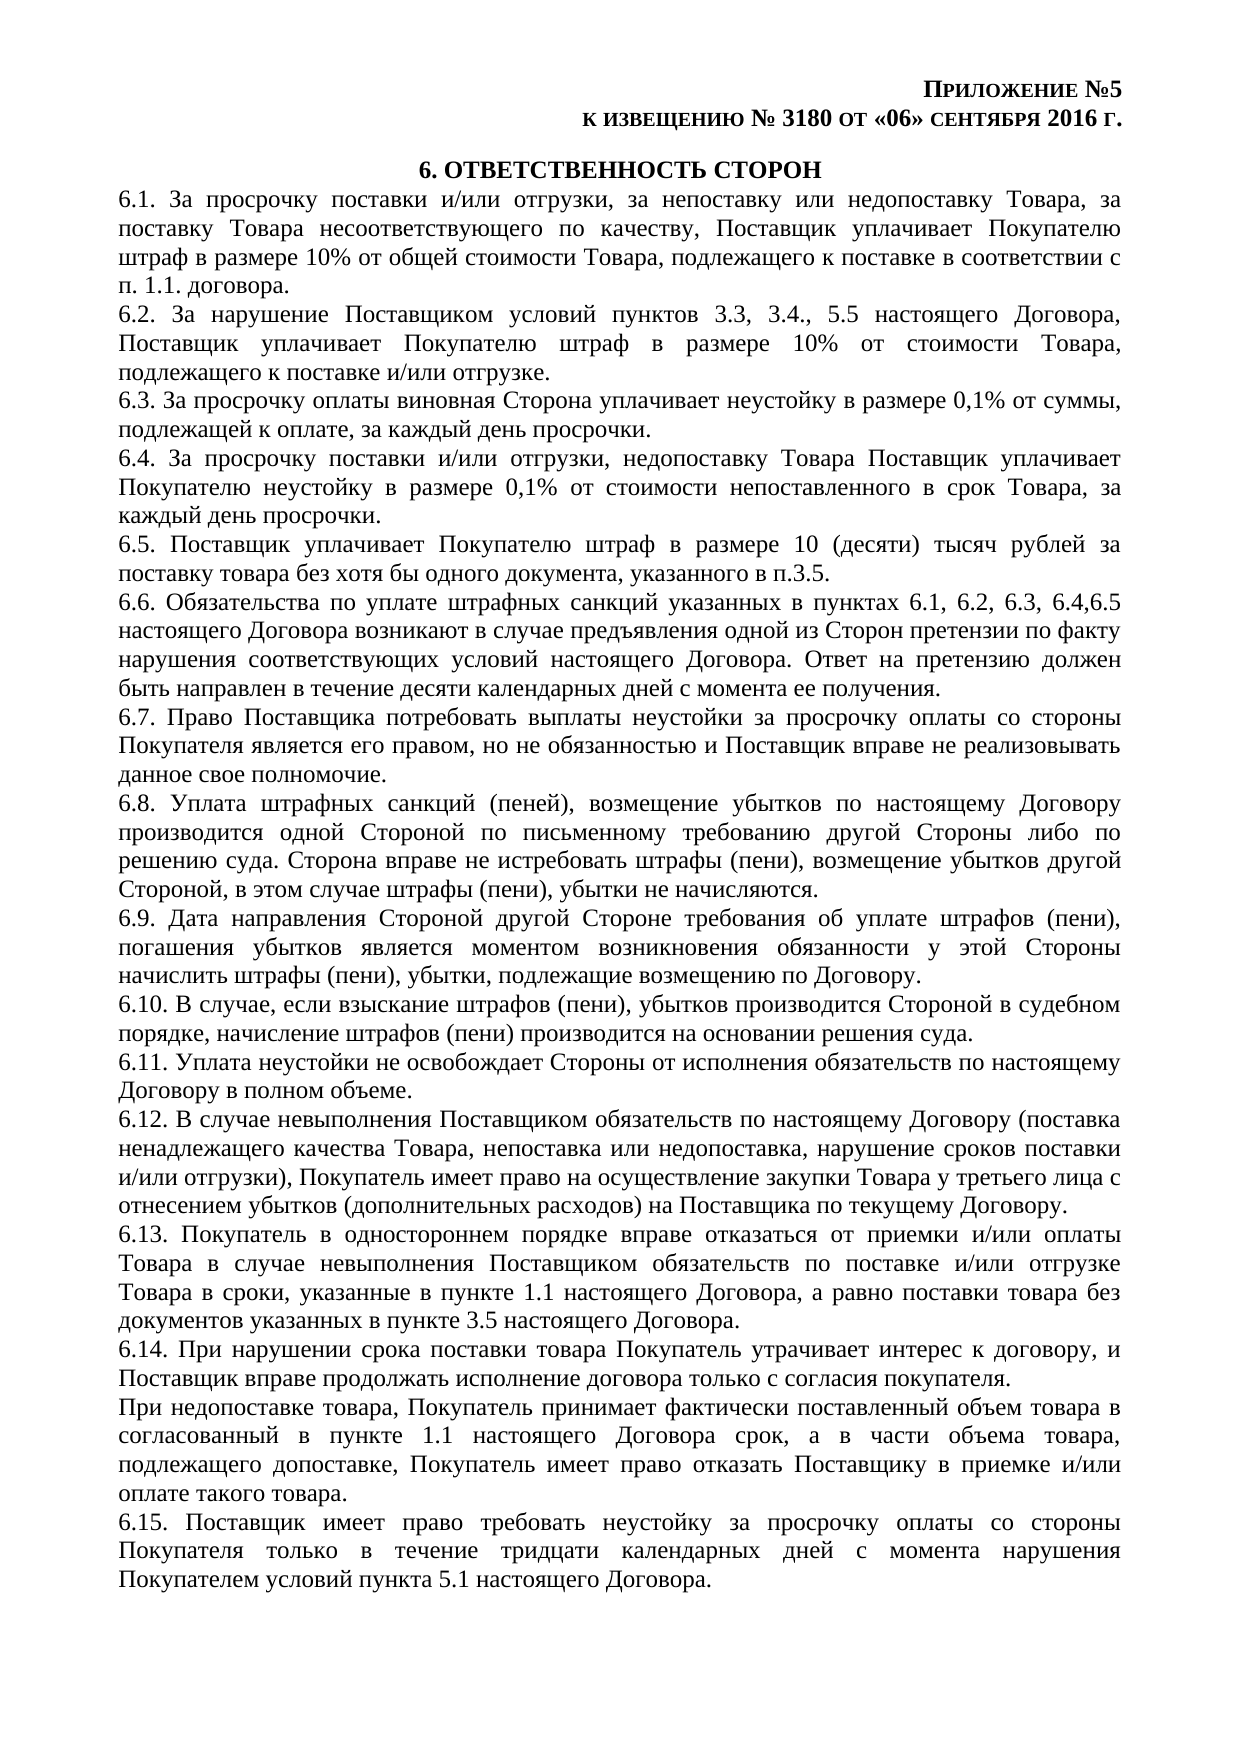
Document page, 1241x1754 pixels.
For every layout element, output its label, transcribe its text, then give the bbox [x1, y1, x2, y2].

text 6.3. За просрочку оплаты виновная Сторона уплачивает неустойку в размере 0,1% от суммы, подлежащей к оплате, за каждый день просрочки. [118, 385, 1122, 443]
text При недопоставке товара, Покупатель принимает фактически поставленный объем товара в согласованный в пункте 1.1 настоящего Договора срок, а в части объема товара, подлежащего допоставке, Покупатель имеет право отказать Поставщику в приемке и/или оплате такого товара. [118, 1392, 1122, 1507]
text 6.14. При нарушении срока поставки товара Покупатель утрачивает интерес к договору, и Поставщик вправе продолжать исполнение договора только с согласия покупателя. [118, 1334, 1122, 1392]
text 6. ОТВЕТСТВЕННОСТЬ СТОРОН [118, 155, 1122, 184]
text 6.11. Уплата неустойки не освобождает Стороны от исполнения обязательств по настоящему Договору в полном объеме. [118, 1047, 1122, 1104]
text 6.4. За просрочку поставки и/или отгрузки, недопоставку Товара Поставщик уплачивает Покупателю неустойку в размере 0,1% от стоимости непоставленного в срок Товара, за каждый день просрочки. [118, 443, 1122, 529]
text 6.15. Поставщик имеет право требовать неустойку за просрочку оплаты со стороны Покупателя только в течение тридцати календарных дней с момента нарушения Покупателем условий пункта 5.1 настоящего Договора. [118, 1507, 1122, 1593]
text 6.2. За нарушение Поставщиком условий пунктов 3.3, 3.4., 5.5 настоящего Договора, Поставщик уплачивает Покупателю штраф в размере 10% от стоимости Товара, подлежащего к поставке и/или отгрузке. [118, 299, 1122, 385]
text 6.8. Уплата штрафных санкций (пеней), возмещение убытков по настоящему Договору производится одной Стороной по письменному требованию другой Стороны либо по решению суда. Сторона вправе не истребовать штрафы (пени), возмещение убытков другой Стороной, в этом случае штрафы (пени), убытки не начисляются. [118, 788, 1122, 903]
text 6.7. Право Поставщика потребовать выплаты неустойки за просрочку оплаты со стороны Покупателя является его правом, но не обязанностью и Поставщик вправе не реализовывать данное свое полномочие. [118, 702, 1122, 788]
text 6.9. Дата направления Стороной другой Стороне требования об уплате штрафов (пени), погашения убытков является моментом возникновения обязанности у этой Стороны начислить штрафы (пени), убытки, подлежащие возмещению по Договору. [118, 903, 1122, 989]
text 6.10. В случае, если взыскание штрафов (пени), убытков производится Стороной в судебном порядке, начисление штрафов (пени) производится на основании решения суда. [118, 989, 1122, 1047]
text 6.13. Покупатель в одностороннем порядке вправе отказаться от приемки и/или оплаты Товара в случае невыполнения Поставщиком обязательств по поставке и/или отгрузке Товара в сроки, указанные в пункте 1.1 настоящего Договора, а равно поставки товара без документов указанных в пункте 3.5 настоящего Договора. [118, 1219, 1122, 1334]
text 6.12. В случае невыполнения Поставщиком обязательств по настоящему Договору (поставка ненадлежащего качества Товара, непоставка или недопоставка, нарушение сроков поставки и/или отгрузки), Покупатель имеет право на осуществление закупки Товара у третьего лица с отнесением убытков (дополнительных расходов) на Поставщика по текущему Договору. [118, 1104, 1122, 1219]
text 6.5. Поставщик уплачивает Покупателю штраф в размере 10 (десяти) тысяч рублей за поставку товара без хотя бы одного документа, указанного в п.3.5. [118, 529, 1122, 587]
text 6.1. За просрочку поставки и/или отгрузки, за непоставку или недопоставку Товара, за поставку Товара несоответствующего по качеству, Поставщик уплачивает Покупателю штраф в размере 10% от общей стоимости Товара, подлежащего к поставке в соответствии с п. 1.1. договора. [118, 184, 1122, 299]
text 6.6. Обязательства по уплате штрафных санкций указанных в пунктах 6.1, 6.2, 6.3, 6.4,6.5 настоящего Договора возникают в случае предъявления одной из Сторон претензии по факту нарушения соответствующих условий настоящего Договора. Ответ на претензию должен быть направлен в течение десяти календарных дней с момента ее получения. [118, 587, 1122, 702]
